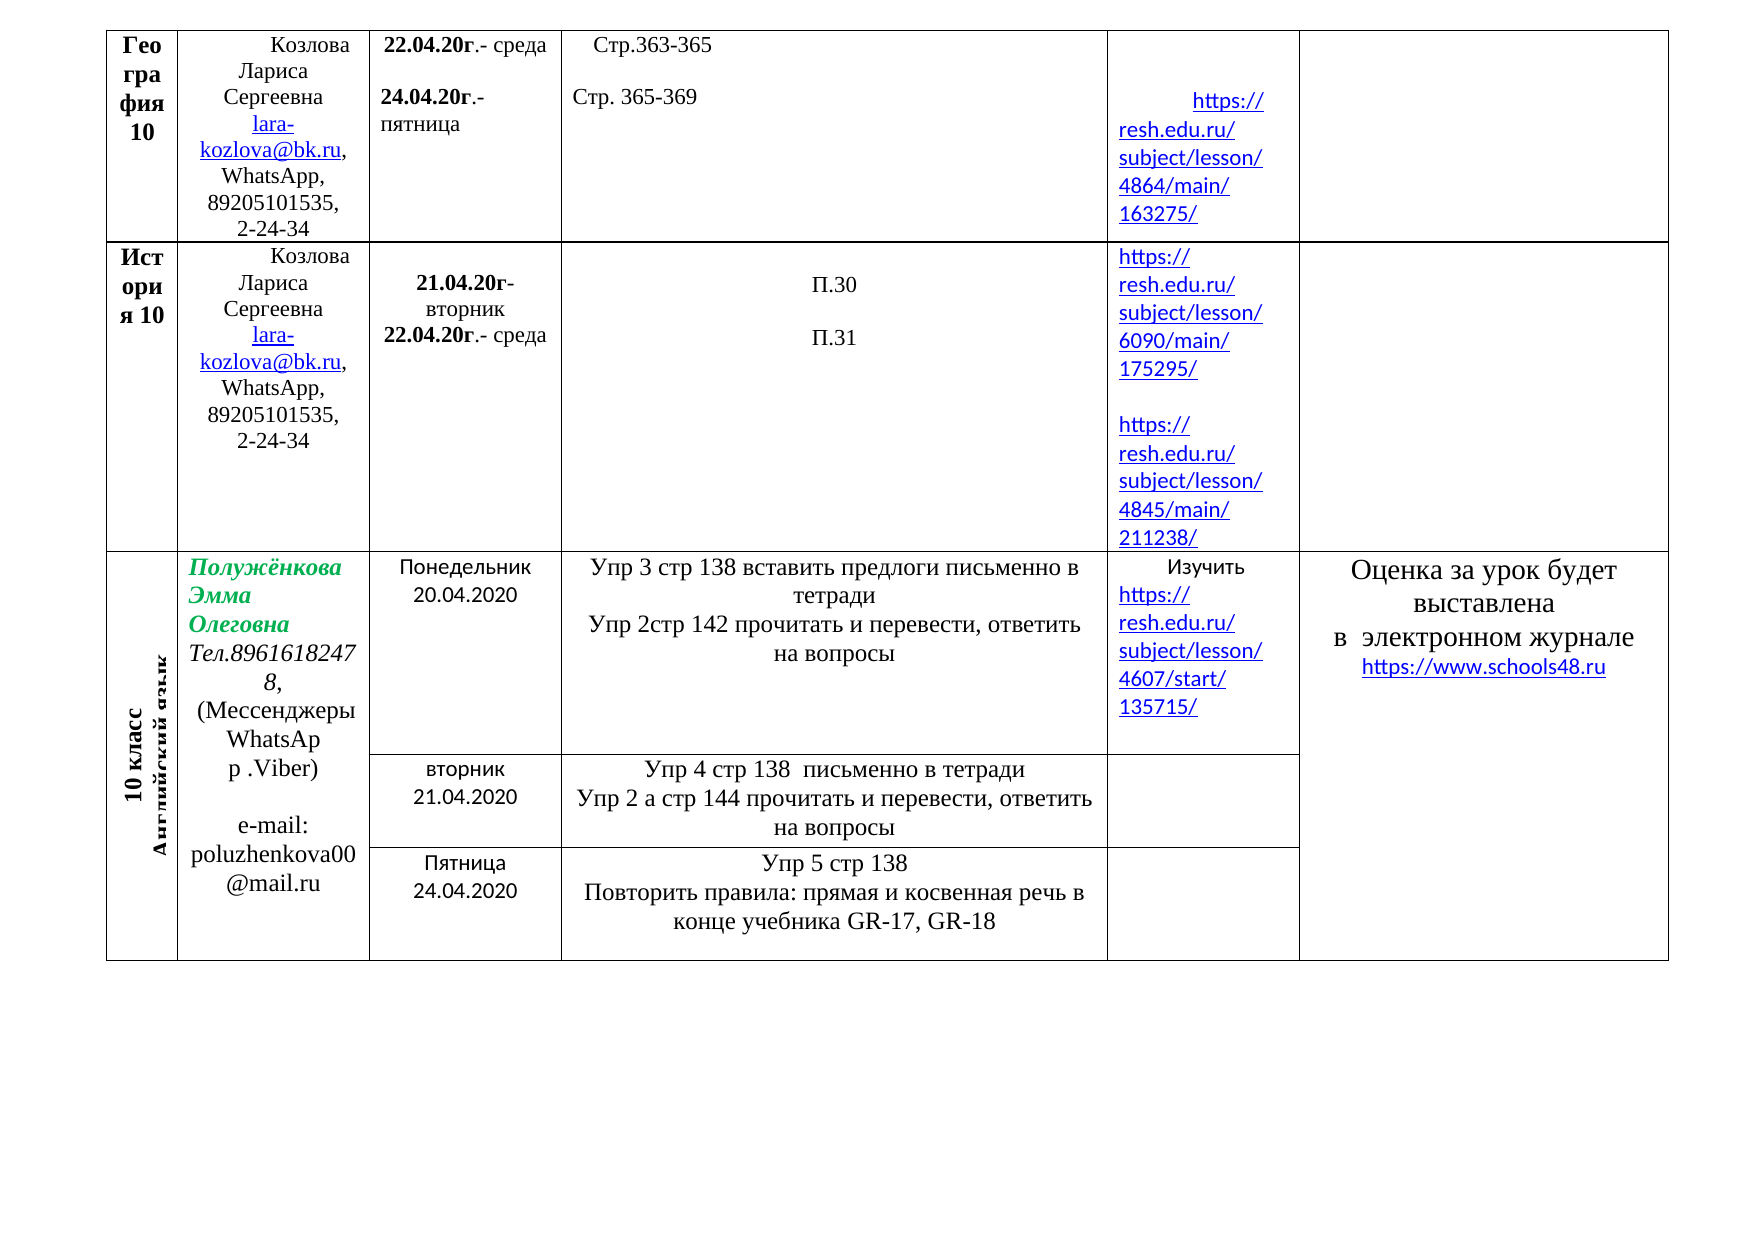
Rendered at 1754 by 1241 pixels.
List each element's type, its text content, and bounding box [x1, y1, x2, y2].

table_cell Стр.363-365 Стр. 365-369 [562, 31, 1107, 241]
table_cell Оценка за урок будет выставлена в электронном журнале https://www.schools48.ru [1300, 552, 1668, 960]
table_cell П.30 П.31 [562, 243, 1107, 551]
table_cell вторник 21.04.2020 [370, 755, 561, 847]
table_cell https://resh.edu.ru/subject/lesson/4864/main/163275/ [1108, 31, 1299, 241]
table_cell География 10 [107, 31, 177, 241]
table_cell Полужёнкова Эмма Олеговна Тел.89616182478, (Мессенджеры WhatsApp .Viber) е-mail: poluzhenkova00@mail.ru [178, 552, 369, 960]
table_cell [1300, 31, 1668, 241]
table_cell [1300, 243, 1668, 551]
table_cell Изучить https://resh.edu.ru/subject/lesson/4607/start/135715/ [1108, 552, 1299, 753]
table_cell Козлова Лариса Сергеевна lara-kozlova@bk.ru, WhatsApp, 89205101535, 2-24-34 [178, 243, 369, 551]
table_cell 10 класс Английский язык [107, 552, 177, 960]
table_cell 21.04.20г- вторник 22.04.20г.- среда [370, 243, 561, 551]
table_cell https://resh.edu.ru/subject/lesson/6090/main/175295/ https://resh.edu.ru/subject/lesson/4845/main/211238/ [1108, 243, 1299, 551]
table_cell 22.04.20г.- среда 24.04.20г.- пятница [370, 31, 561, 241]
table_cell Понедельник 20.04.2020 [370, 552, 561, 753]
table_cell Упр 4 стр 138 письменно в тетради Упр 2 а стр 144 прочитать и перевести, ответить на вопросы [562, 755, 1107, 847]
table_cell Пятница 24.04.2020 [370, 848, 561, 960]
table_cell Козлова Лариса Сергеевна lara-kozlova@bk.ru, WhatsApp, 89205101535, 2-24-34 [178, 31, 369, 241]
table_cell [1108, 848, 1299, 960]
table_cell Упр 3 стр 138 вставить предлоги письменно в тетради Упр 2стр 142 прочитать и перевести, ответить на вопросы [562, 552, 1107, 753]
table_cell История 10 [107, 243, 177, 551]
table_cell Упр 5 стр 138 Повторить правила: прямая и косвенная речь в конце учебника GR-17, GR-18 [562, 848, 1107, 960]
table_cell [1108, 755, 1299, 847]
